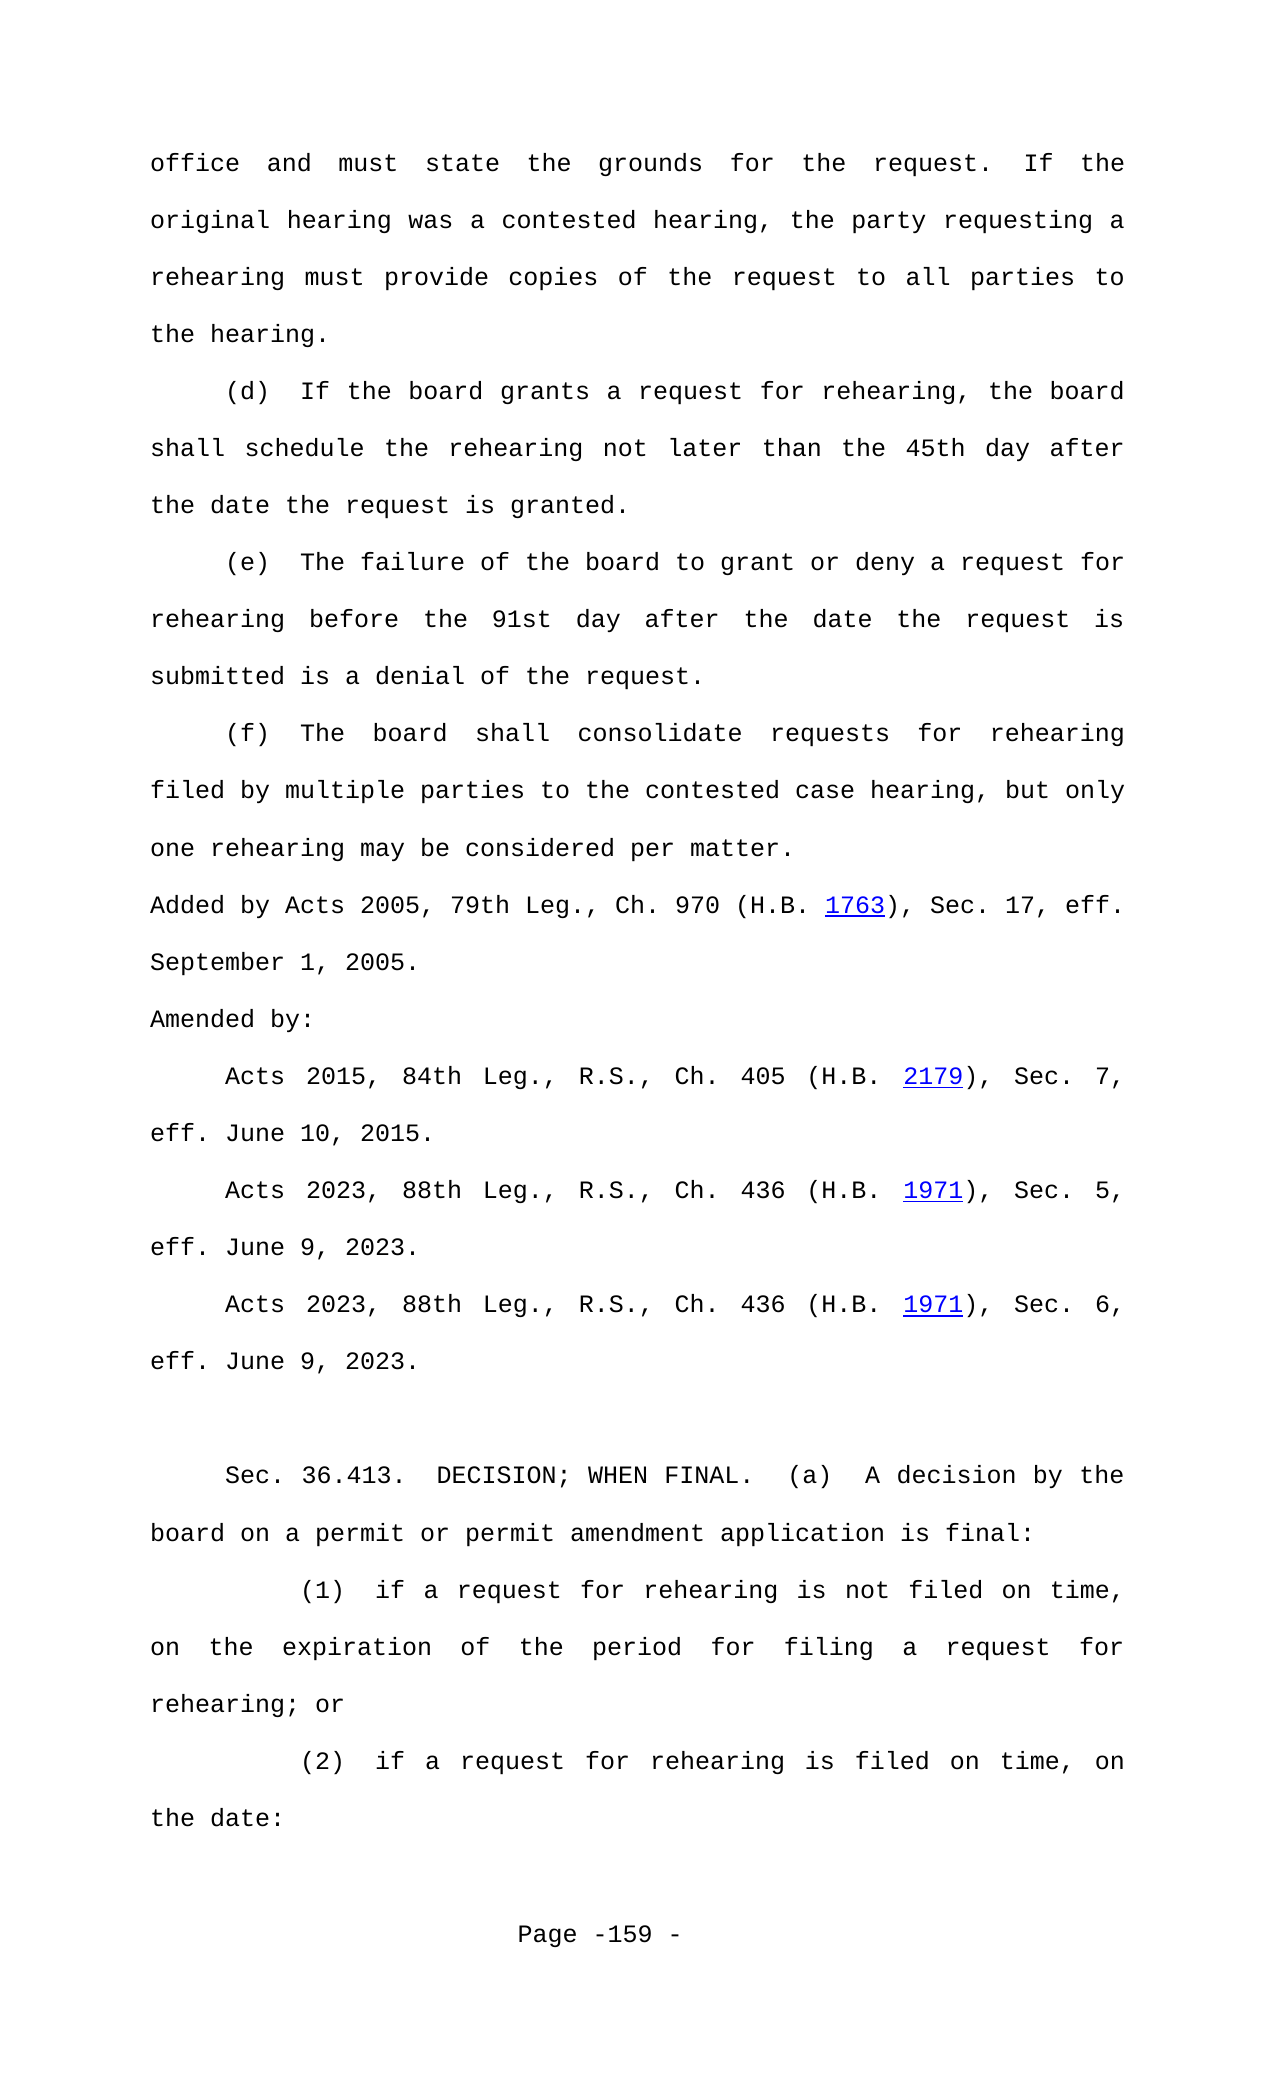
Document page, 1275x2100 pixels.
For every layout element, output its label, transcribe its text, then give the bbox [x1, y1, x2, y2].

text (f) The board shall consolidate requests for rehearing filed by multiple parties to the contested case hearing, but only one rehearing may be considered per matter. [150, 721, 1125, 863]
text (d) If the board grants a request for rehearing, the board shall schedule the rehearing not later than the 45th day after the date the request is granted. [150, 378, 1125, 521]
text Acts 2023, 88th Leg., R.S., Ch. 436 (H.B. 1971), Sec. 5, eff. June 9, 2023. [150, 1177, 1125, 1263]
text Added by Acts 2005, 79th Leg., Ch. 970 (H.B. 1763), Sec. 17, eff. September 1, 2005. [150, 892, 1125, 978]
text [150, 150, 1125, 350]
text Acts 2023, 88th Leg., R.S., Ch. 436 (H.B. 1971), Sec. 6, eff. June 9, 2023. [150, 1292, 1125, 1377]
text (e) The failure of the board to grant or deny a request for rehearing before the 91st day after the date the request is submitted is a denial of the request. [150, 549, 1125, 692]
text Acts 2015, 84th Leg., R.S., Ch. 405 (H.B. 2179), Sec. 7, eff. June 10, 2015. [150, 1063, 1125, 1149]
text Sec. 36.413. DECISION; WHEN FINAL. (a) A decision by the board on a permit or permit amendment application is final: [150, 1463, 1125, 1548]
text Amended by: [150, 1006, 1125, 1035]
text (2) if a request for rehearing is filed on time, on the date: [150, 1748, 1125, 1834]
text (1) if a request for rehearing is not filed on time, on the expiration of the period for filing a request for rehearing; or [150, 1577, 1125, 1720]
